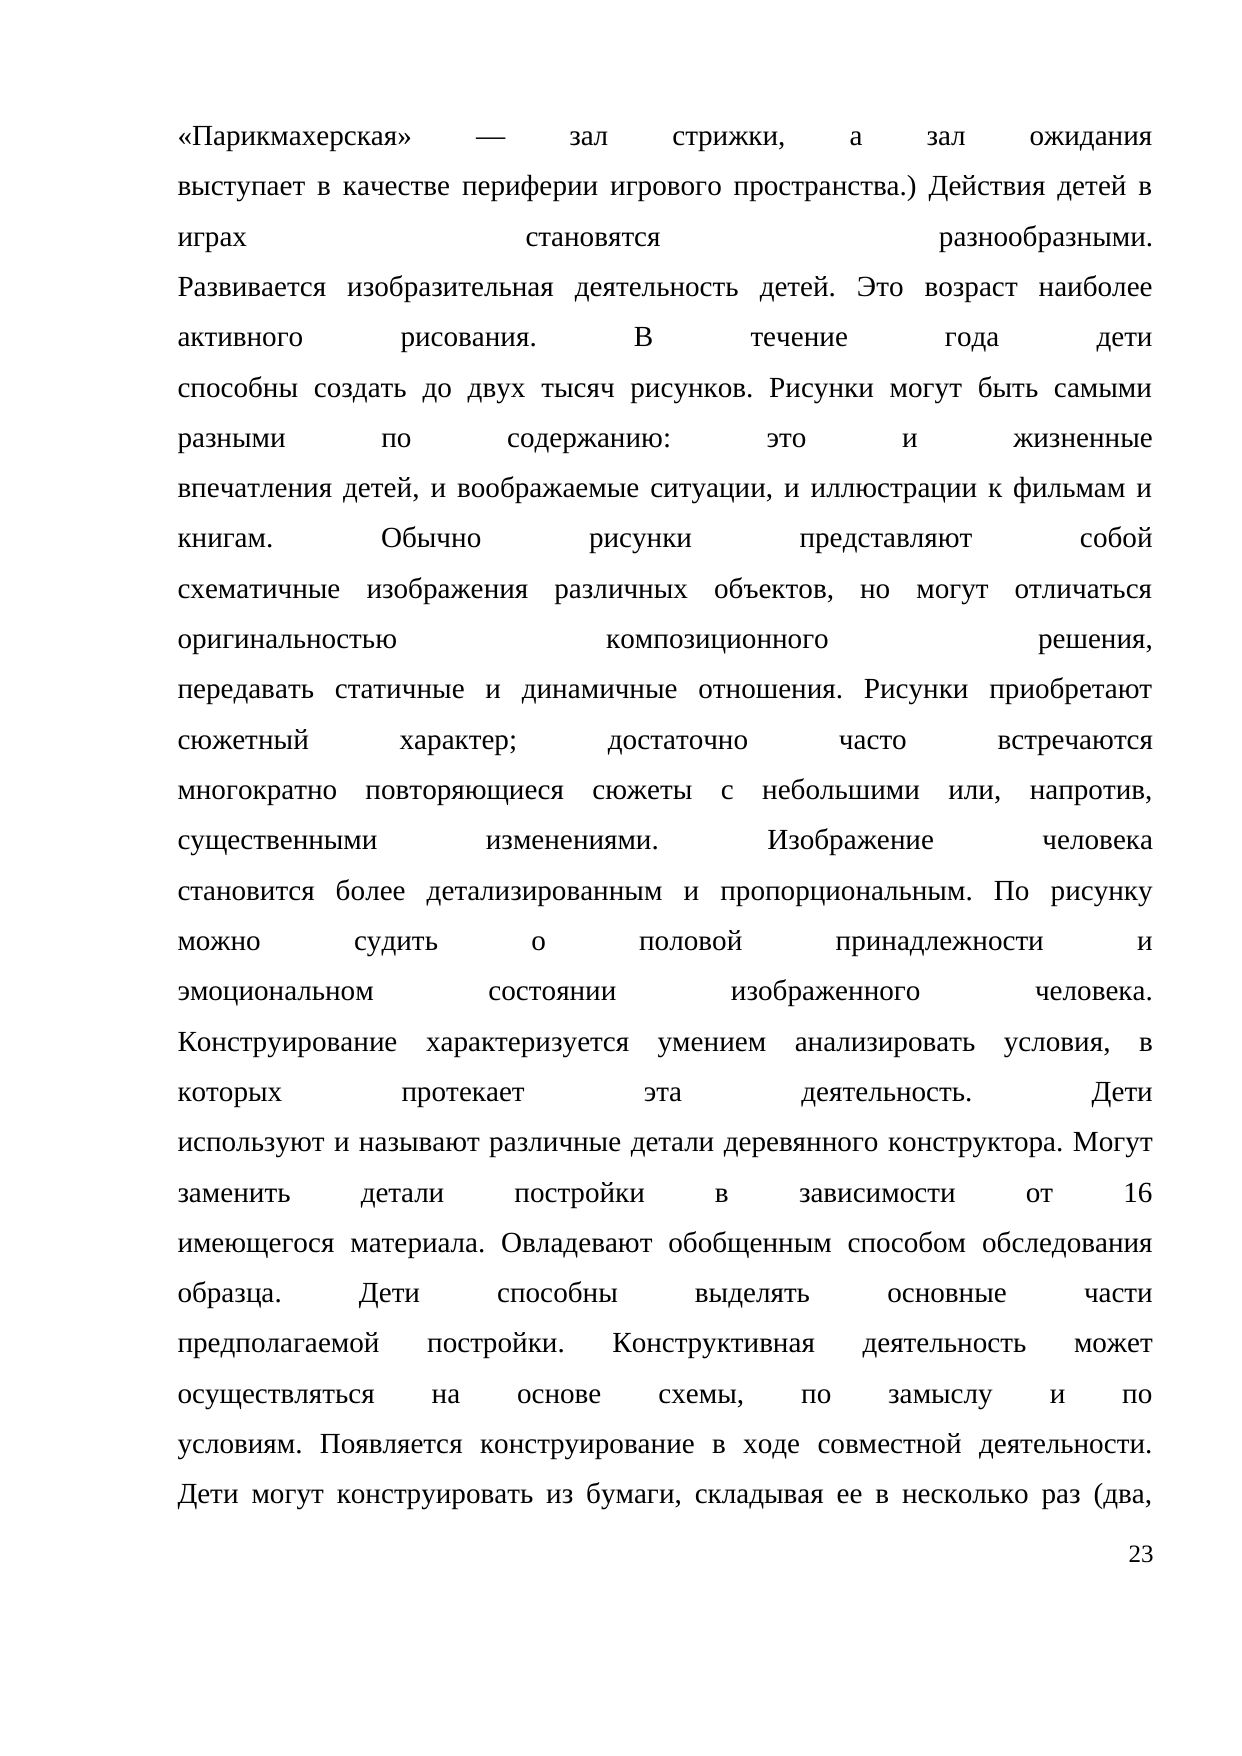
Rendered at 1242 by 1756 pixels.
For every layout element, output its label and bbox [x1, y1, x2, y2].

text [177, 118, 1153, 1510]
